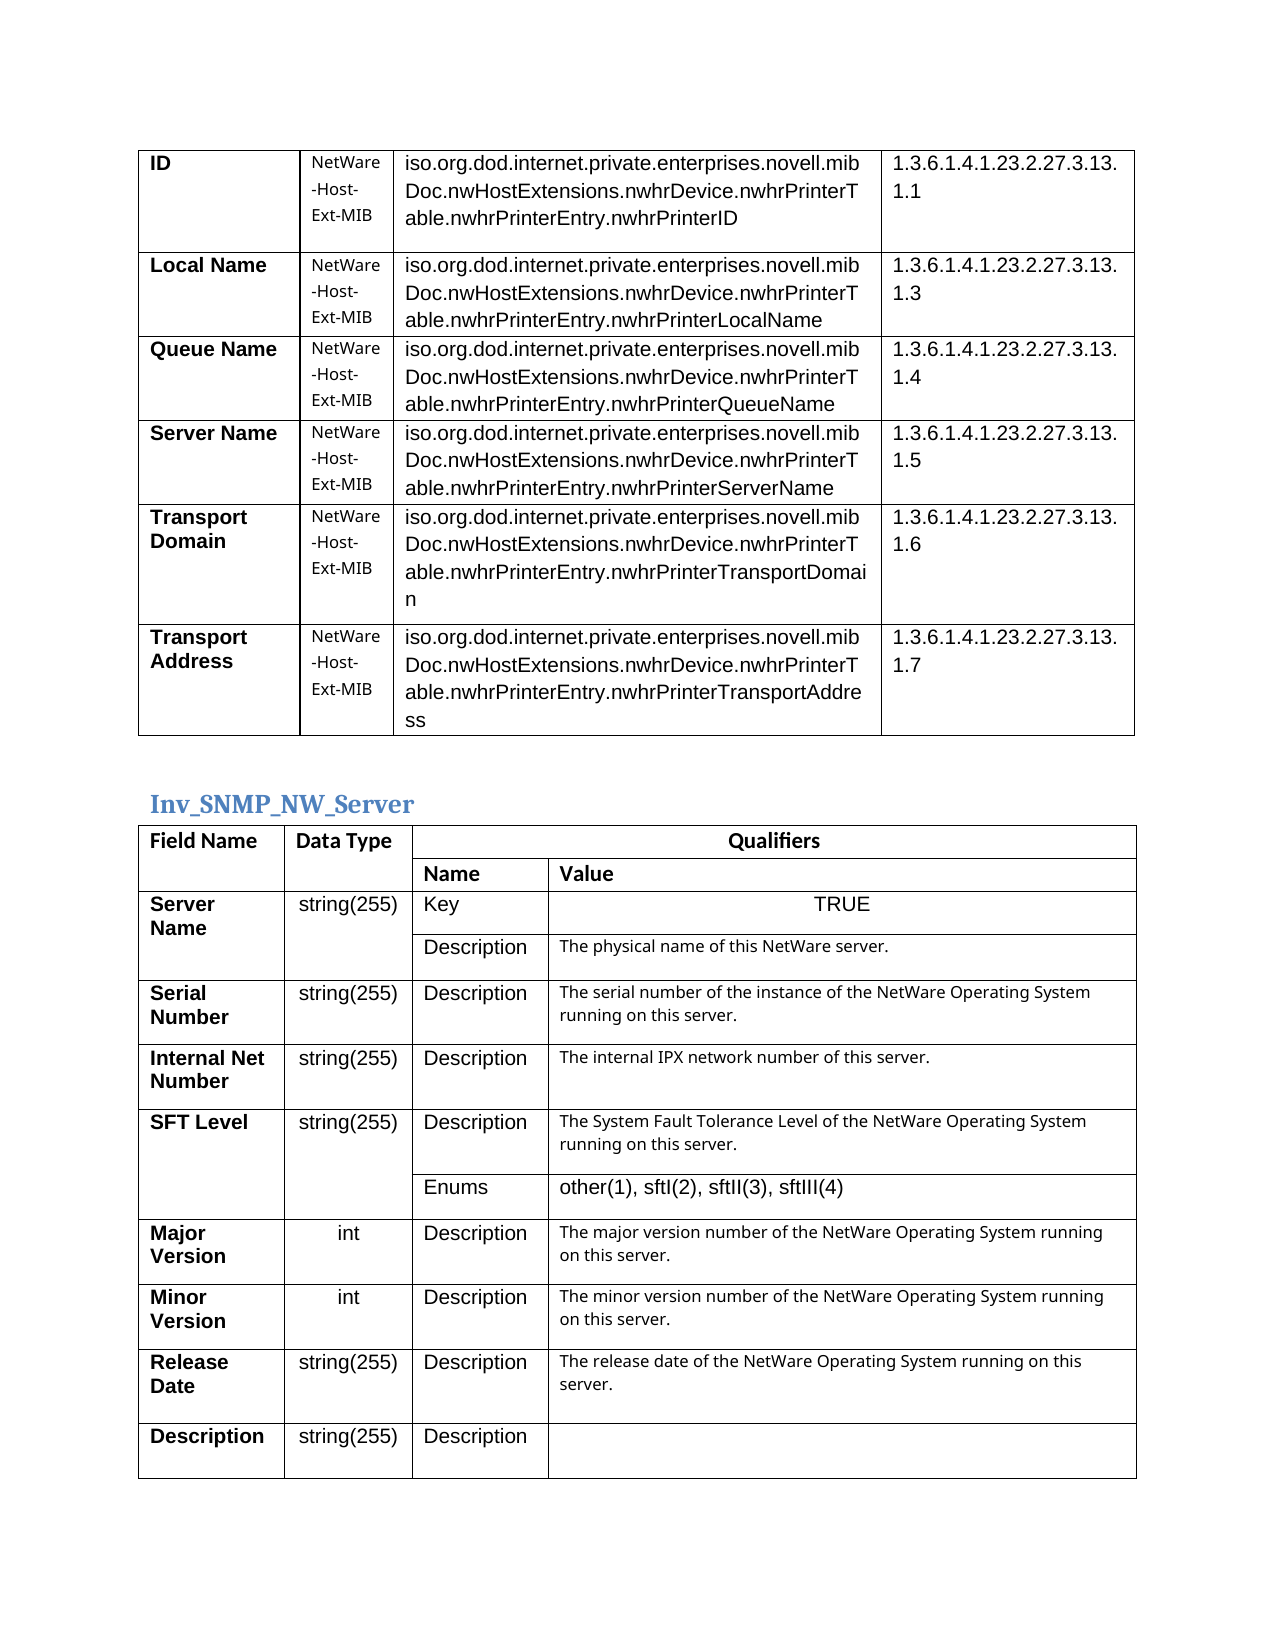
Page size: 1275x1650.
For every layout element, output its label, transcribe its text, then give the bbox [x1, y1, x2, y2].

table_cell Major Version [139, 1220, 284, 1284]
table_cell Description [413, 1045, 548, 1109]
table_cell ID [139, 151, 299, 252]
table_cell NetWare-Host-Ext-MIB [301, 625, 393, 735]
table_cell NetWare-Host-Ext-MIB [301, 421, 393, 504]
table_cell Local Name [139, 253, 299, 336]
table_cell Server Name [139, 892, 284, 980]
table_cell Internal Net Number [139, 1045, 284, 1109]
table_cell string(255) [285, 892, 412, 980]
table_cell Description [413, 1110, 548, 1173]
table_cell The internal IPX network number of this server. [549, 1045, 1136, 1109]
table_cell Server Name [139, 421, 299, 504]
table_cell string(255) [285, 1110, 412, 1219]
table_cell string(255) [285, 1045, 412, 1109]
table_cell NetWare-Host-Ext-MIB [301, 151, 393, 252]
table_cell string(255) [285, 1350, 412, 1422]
table_cell Description [413, 1285, 548, 1348]
table_cell Value [549, 859, 1136, 891]
table_cell Description [413, 935, 548, 980]
table_cell iso.org.dod.internet.private.enterprises.novell.mibDoc.nwHostExtensions.nwhrDevice.nwhrPrinterTable.nwhrPrinterEntry.nwhrPrinterID [394, 151, 881, 252]
table_cell 1.3.6.1.4.1.23.2.27.3.13.1.1 [882, 151, 1134, 252]
table_cell 1.3.6.1.4.1.23.2.27.3.13.1.3 [882, 253, 1134, 336]
table_cell Description [413, 1424, 548, 1478]
table_cell iso.org.dod.internet.private.enterprises.novell.mibDoc.nwHostExtensions.nwhrDevice.nwhrPrinterTable.nwhrPrinterEntry.nwhrPrinterServerName [394, 421, 881, 504]
table_cell 1.3.6.1.4.1.23.2.27.3.13.1.6 [882, 505, 1134, 624]
table_cell Minor Version [139, 1285, 284, 1348]
table_cell [549, 1424, 1136, 1478]
table_cell iso.org.dod.internet.private.enterprises.novell.mibDoc.nwHostExtensions.nwhrDevice.nwhrPrinterTable.nwhrPrinterEntry.nwhrPrinterTransportDomain [394, 505, 881, 624]
table_cell Description [413, 981, 548, 1044]
table_cell Description [139, 1424, 284, 1478]
table_cell Description [413, 1350, 548, 1422]
table_cell 1.3.6.1.4.1.23.2.27.3.13.1.7 [882, 625, 1134, 735]
table_cell string(255) [285, 981, 412, 1044]
table_cell Serial Number [139, 981, 284, 1044]
table_cell string(255) [285, 1424, 412, 1478]
table_cell int [285, 1285, 412, 1348]
table_cell Name [413, 859, 548, 891]
table_cell 1.3.6.1.4.1.23.2.27.3.13.1.5 [882, 421, 1134, 504]
table_cell The minor version number of the NetWare Operating System running on this server. [549, 1285, 1136, 1348]
table_cell 1.3.6.1.4.1.23.2.27.3.13.1.4 [882, 337, 1134, 420]
table_header Field Name [139, 826, 284, 891]
table_cell iso.org.dod.internet.private.enterprises.novell.mibDoc.nwHostExtensions.nwhrDevice.nwhrPrinterTable.nwhrPrinterEntry.nwhrPrinterLocalName [394, 253, 881, 336]
table_cell iso.org.dod.internet.private.enterprises.novell.mibDoc.nwHostExtensions.nwhrDevice.nwhrPrinterTable.nwhrPrinterEntry.nwhrPrinterQueueName [394, 337, 881, 420]
table_cell Queue Name [139, 337, 299, 420]
table_cell iso.org.dod.internet.private.enterprises.novell.mibDoc.nwHostExtensions.nwhrDevice.nwhrPrinterTable.nwhrPrinterEntry.nwhrPrinterTransportAddress [394, 625, 881, 735]
table_cell The serial number of the instance of the NetWare Operating System running on this server. [549, 981, 1136, 1044]
table_header Qualifiers [413, 826, 1136, 858]
table_cell The release date of the NetWare Operating System running on this server. [549, 1350, 1136, 1422]
table_cell Transport Address [139, 625, 299, 735]
table_cell Release Date [139, 1350, 284, 1422]
table_cell SFT Level [139, 1110, 284, 1219]
table_cell Enums [413, 1175, 548, 1219]
table_header Data Type [285, 826, 412, 891]
table_cell The physical name of this NetWare server. [549, 935, 1136, 980]
table_cell other(1), sftI(2), sftII(3), sftIII(4) [549, 1175, 1136, 1219]
table_cell Description [413, 1220, 548, 1284]
table_cell NetWare-Host-Ext-MIB [301, 253, 393, 336]
table_cell int [285, 1220, 412, 1284]
table_cell Key [413, 892, 548, 934]
table_cell NetWare-Host-Ext-MIB [301, 337, 393, 420]
subtitle Inv_SNMP_NW_Server [150, 789, 1125, 821]
table_cell NetWare-Host-Ext-MIB [301, 505, 393, 624]
table_cell The System Fault Tolerance Level of the NetWare Operating System running on this server. [549, 1110, 1136, 1173]
table_cell Transport Domain [139, 505, 299, 624]
table_cell The major version number of the NetWare Operating System running on this server. [549, 1220, 1136, 1284]
table_cell TRUE [549, 892, 1136, 934]
